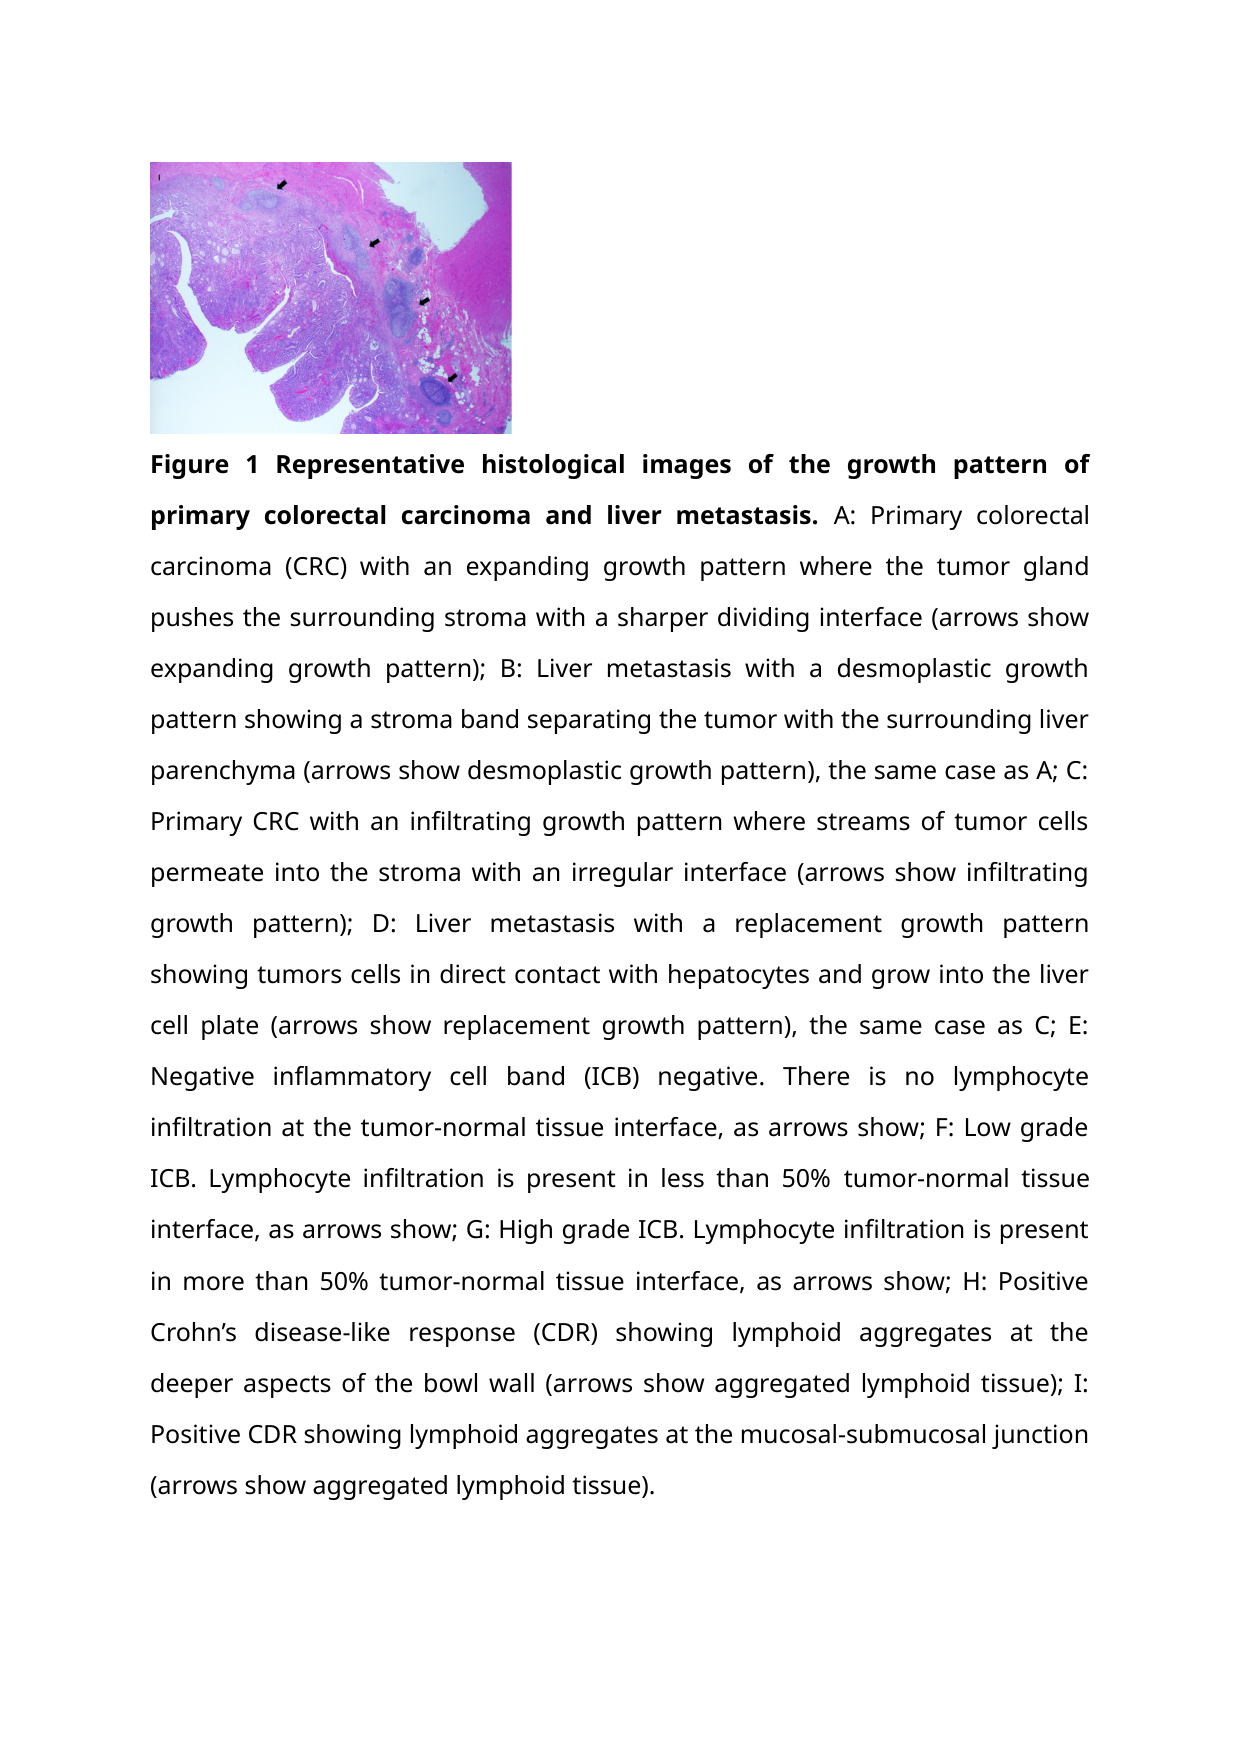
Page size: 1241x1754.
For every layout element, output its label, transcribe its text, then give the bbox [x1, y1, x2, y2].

text Figure 1 Representative histological images of the growth pattern of primary colorectal carcinoma and liver metastasis. A: Primary colorectal carcinoma (CRC) with an expanding growth pattern where the tumor gland pushes the surrounding stroma with a sharper dividing interface (arrows show expanding growth pattern); B: Liver metastasis with a desmoplastic growth pattern showing a stroma band separating the tumor with the surrounding liver parenchyma (arrows show desmoplastic growth pattern), the same case as A; C: Primary CRC with an infiltrating growth pattern where streams of tumor cells permeate into the stroma with an irregular interface (arrows show infiltrating growth pattern); D: Liver metastasis with a replacement growth pattern showing tumors cells in direct contact with hepatocytes and grow into the liver cell plate (arrows show replacement growth pattern), the same case as C; E: Negative inflammatory cell band (ICB) negative. There is no lymphocyte infiltration at the tumor-normal tissue interface, as arrows show; F: Low grade ICB. Lymphocyte infiltration is present in less than 50% tumor-normal tissue interface, as arrows show; G: High grade ICB. Lymphocyte infiltration is present in more than 50% tumor-normal tissue interface, as arrows show; H: Positive Crohn’s disease-like response (CDR) showing lymphoid aggregates at the deeper aspects of the bowl wall (arrows show aggregated lymphoid tissue); I: Positive CDR showing lymphoid aggregates at the mucosal-submucosal junction (arrows show aggregated lymphoid tissue). [150, 447, 1090, 1501]
picture [150, 162, 512, 434]
